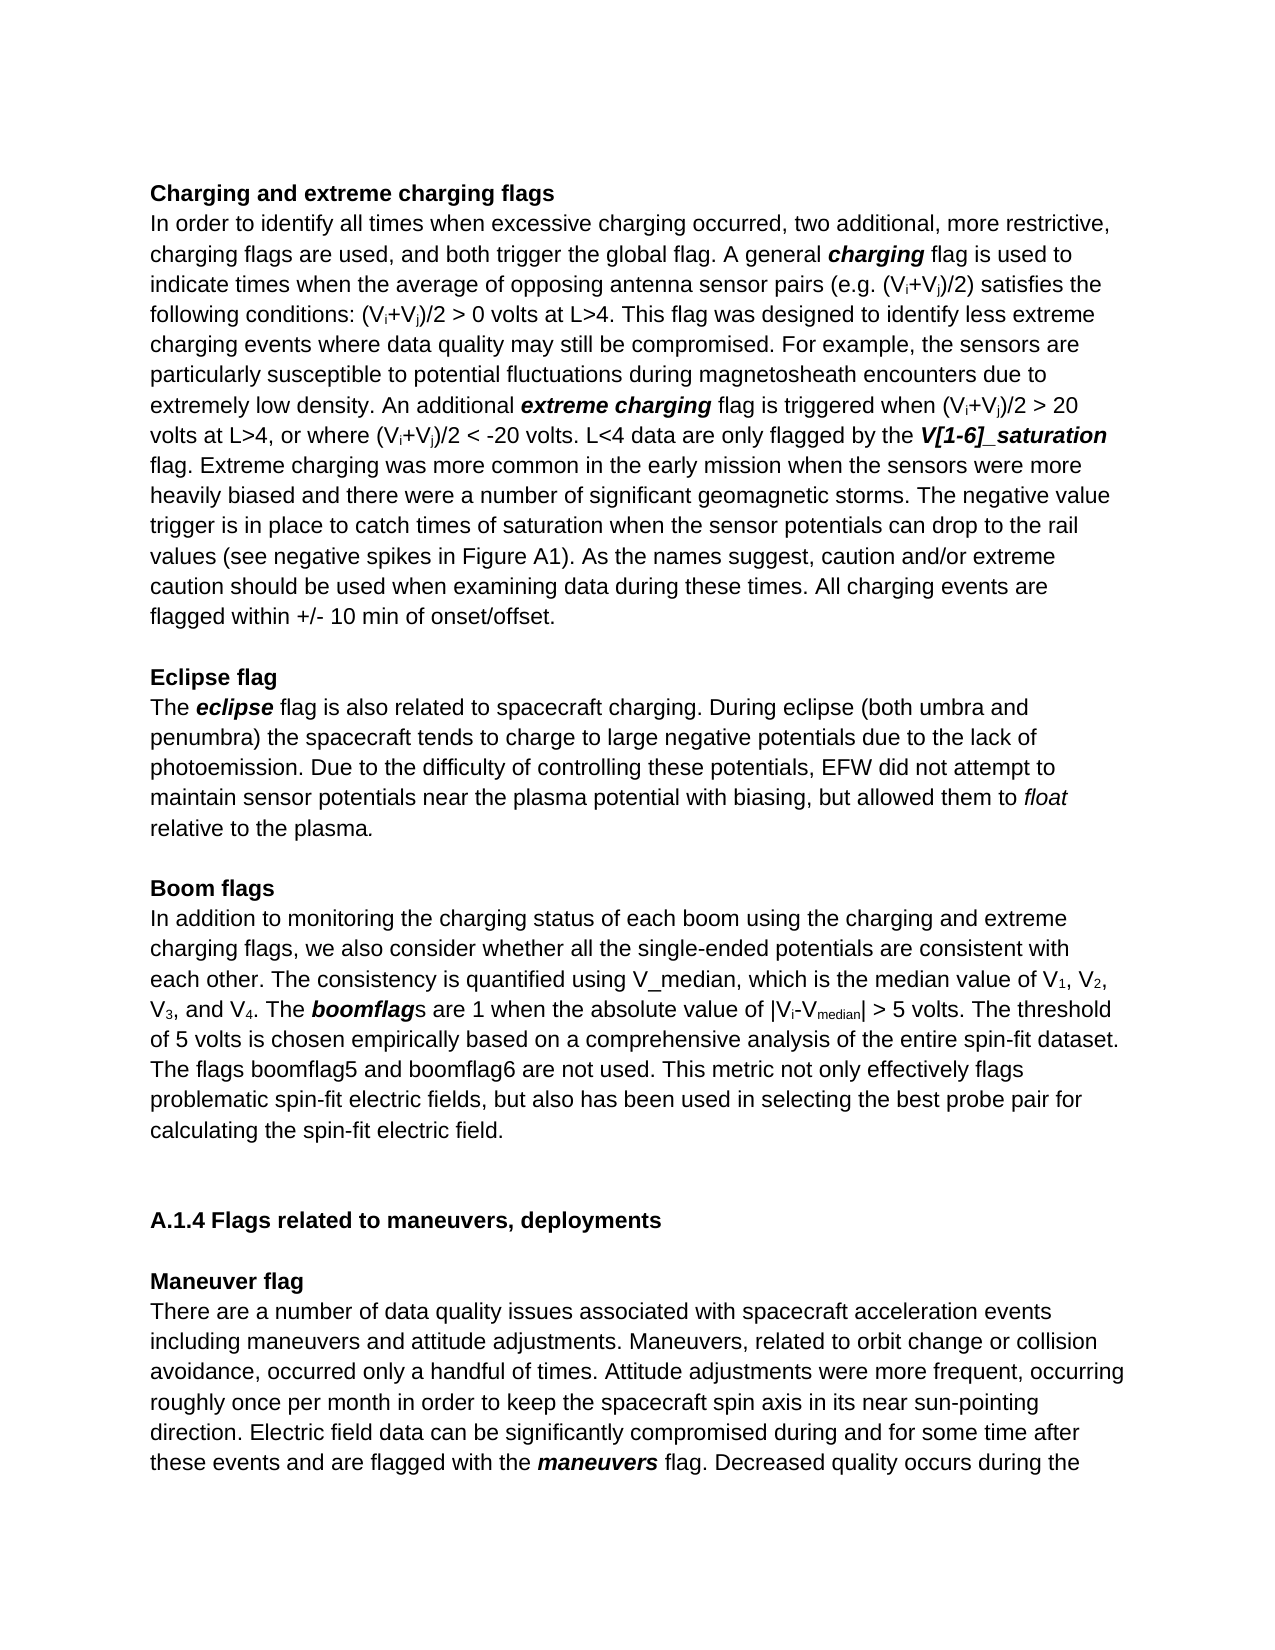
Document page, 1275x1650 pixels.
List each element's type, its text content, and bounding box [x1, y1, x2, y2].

text Charging and extreme charging flags [150, 180, 1125, 207]
text Boom flags [150, 875, 1125, 901]
text In order to identify all times when excessive charging occurred, two additional, more restrictive, charging flags are used, and both trigger the global flag. A general charging flag is used to indicate times when the average of opposing antenna sensor pairs (e.g. (Vi+Vj)/2) satisfies the following conditions: (Vi+Vj)/2 > 0 volts at L>4. This flag was designed to identify less extreme charging events where data quality may still be compromised. For example, the sensors are particularly susceptible to potential fluctuations during magnetosheath encounters due to extremely low density. An additional extreme charging flag is triggered when (Vi+Vj)/2 > 20 volts at L>4, or where (Vi+Vj)/2 < -20 volts. L<4 data are only flagged by the V[1-6]_saturation flag. Extreme charging was more common in the early mission when the sensors were more heavily biased and there were a number of significant geomagnetic storms. The negative value trigger is in place to catch times of saturation when the sensor potentials can drop to the rail values (see negative spikes in Figure A1). As the names suggest, caution and/or extreme caution should be used when examining data during these times. All charging events are flagged within +/- 10 min of onset/offset. [150, 210, 1125, 629]
text The eclipse flag is also related to spacecraft charging. During eclipse (both umbra and penumbra) the spacecraft tends to charge to large negative potentials due to the lack of photoemission. Due to the difficulty of controlling these potentials, EFW did not attempt to maintain sensor potentials near the plasma potential with biasing, but allowed them to float relative to the plasma. [150, 694, 1125, 841]
text A.1.4 Flags related to maneuvers, deployments [150, 1207, 1125, 1234]
text In addition to monitoring the charging status of each boom using the charging and extreme charging flags, we also consider whether all the single-ended potentials are consistent with each other. The consistency is quantified using V_median, which is the median value of V1, V2, V3, and V4. The boomflags are 1 when the absolute value of |Vi-Vmedian| > 5 volts. The threshold of 5 volts is chosen empirically based on a comprehensive analysis of the entire spin-fit dataset. The flags boomflag5 and boomflag6 are not used. This metric not only effectively flags problematic spin-fit electric fields, but also has been used in selecting the best probe pair for calculating the spin-fit electric field. [150, 905, 1125, 1143]
text Eclipse flag [150, 663, 1125, 690]
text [150, 1298, 1125, 1475]
text Maneuver flag [150, 1268, 1125, 1294]
